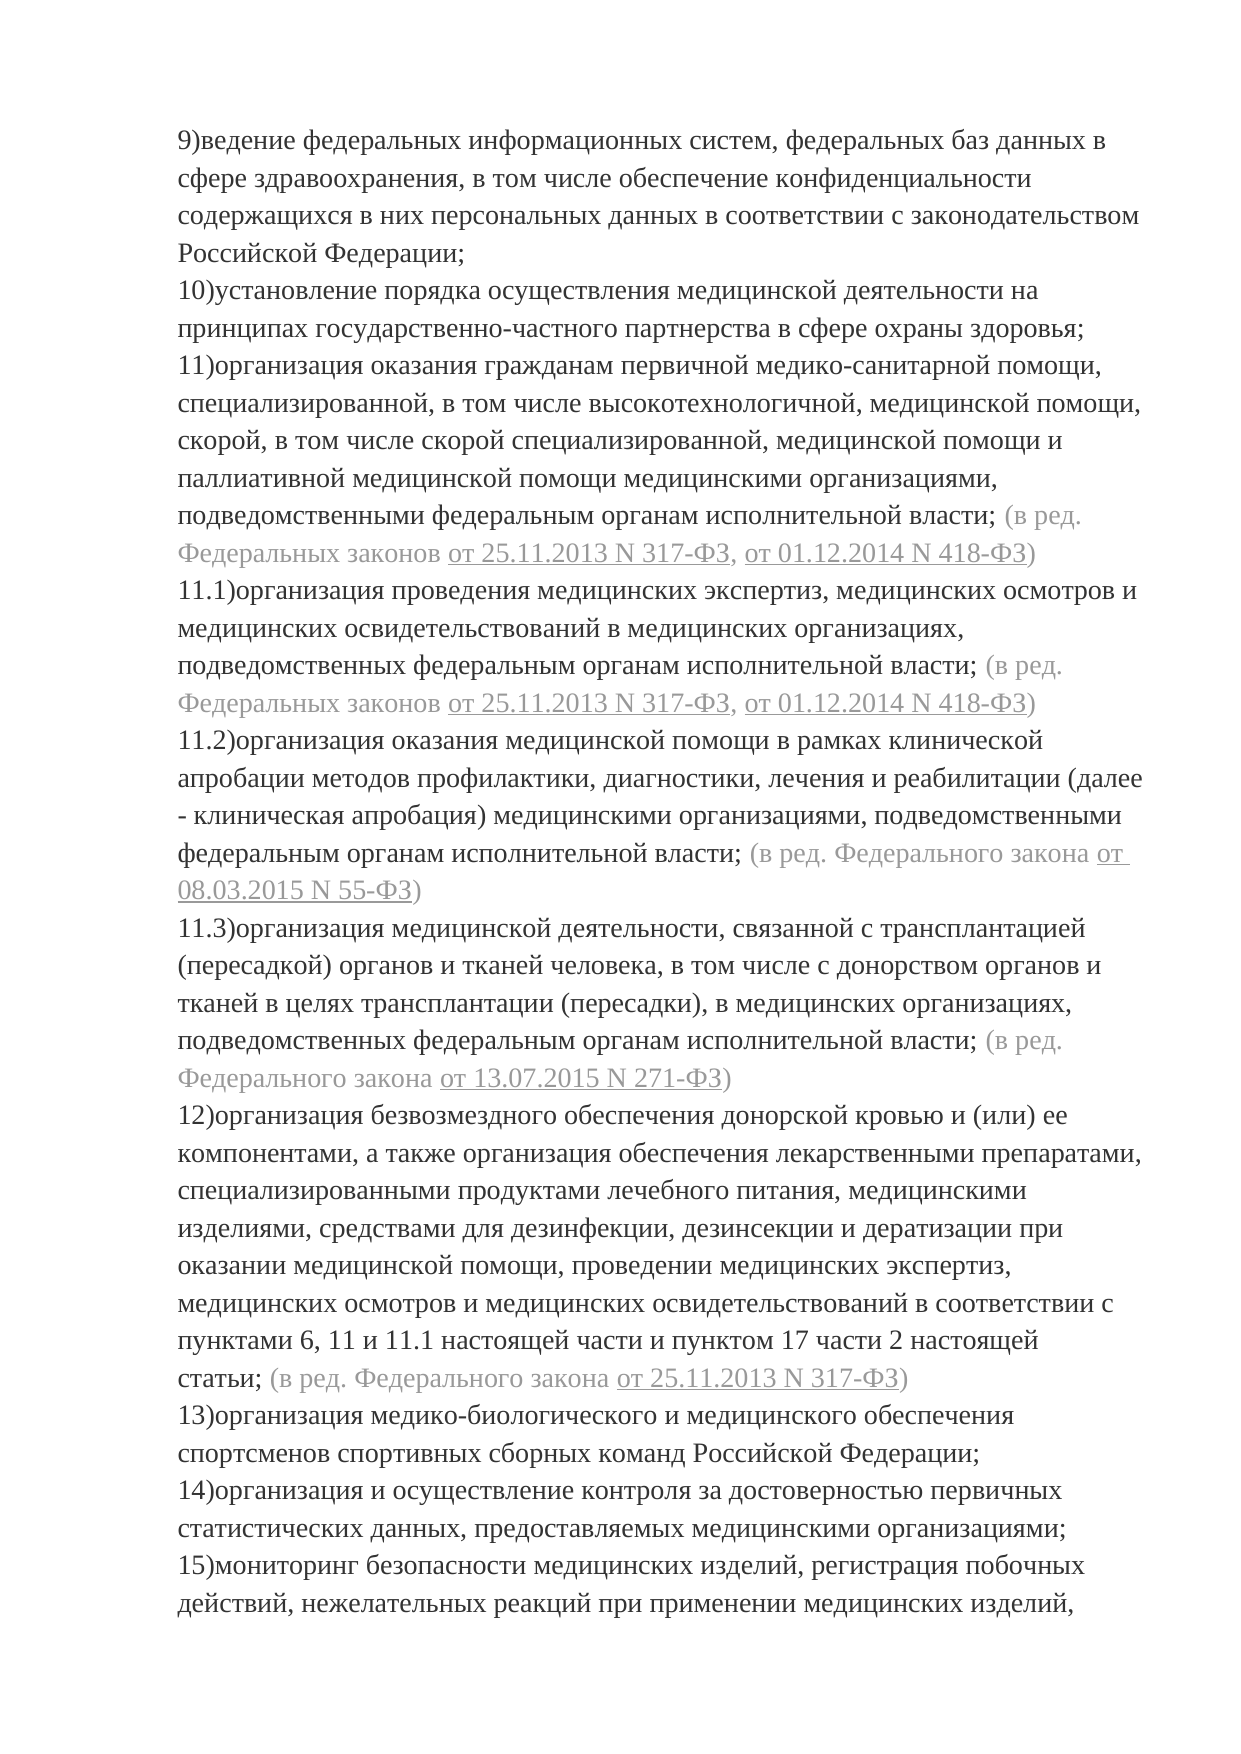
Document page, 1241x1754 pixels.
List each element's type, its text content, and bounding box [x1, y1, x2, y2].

text 14)организация и осуществление контроля за достоверностью первичных статистических данных, предоставляемых медицинскими организациями; [177, 1468, 1152, 1543]
text 9)ведение федеральных информационных систем, федеральных баз данных в сфере здравоохранения, в том числе обеспечение конфиденциальности содержащихся в них персональных данных в соответствии с законодательством Российской Федерации; [177, 118, 1152, 268]
text 11.3)организация медицинской деятельности, связанной с трансплантацией (пересадкой) органов и тканей человека, в том числе с донорством органов и тканей в целях трансплантации (пересадки), в медицинских организациях, подведомственных федеральным органам исполнительной власти; (в ред. Федерального закона от 13.07.2015 N 271-ФЗ) [177, 906, 1152, 1093]
text 11.1)организация проведения медицинских экспертиз, медицинских осмотров и медицинских освидетельствований в медицинских организациях, подведомственных федеральным органам исполнительной власти; (в ред. Федеральных законов от 25.11.2013 N 317-ФЗ, от 01.12.2014 N 418-ФЗ) [177, 568, 1152, 718]
text 13)организация медико-биологического и медицинского обеспечения спортсменов спортивных сборных команд Российской Федерации; [177, 1393, 1152, 1468]
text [177, 1543, 1152, 1618]
text 11.2)организация оказания медицинской помощи в рамках клинической апробации методов профилактики, диагностики, лечения и реабилитации (далее - клиническая апробация) медицинскими организациями, подведомственными федеральным органам исполнительной власти; (в ред. Федерального закона от 08.03.2015 N 55-ФЗ) [177, 718, 1152, 906]
text 11)организация оказания гражданам первичной медико-санитарной помощи, специализированной, в том числе высокотехнологичной, медицинской помощи, скорой, в том числе скорой специализированной, медицинской помощи и паллиативной медицинской помощи медицинскими организациями, подведомственными федеральным органам исполнительной власти; (в ред. Федеральных законов от 25.11.2013 N 317-ФЗ, от 01.12.2014 N 418-ФЗ) [177, 343, 1152, 568]
text 12)организация безвозмездного обеспечения донорской кровью и (или) ее компонентами, а также организация обеспечения лекарственными препаратами, специализированными продуктами лечебного питания, медицинскими изделиями, средствами для дезинфекции, дезинсекции и дератизации при оказании медицинской помощи, проведении медицинских экспертиз, медицинских осмотров и медицинских освидетельствований в соответствии с пунктами 6, 11 и 11.1 настоящей части и пунктом 17 части 2 настоящей статьи; (в ред. Федерального закона от 25.11.2013 N 317-ФЗ) [177, 1093, 1152, 1393]
text 10)установление порядка осуществления медицинской деятельности на принципах государственно-частного партнерства в сфере охраны здоровья; [177, 268, 1152, 343]
